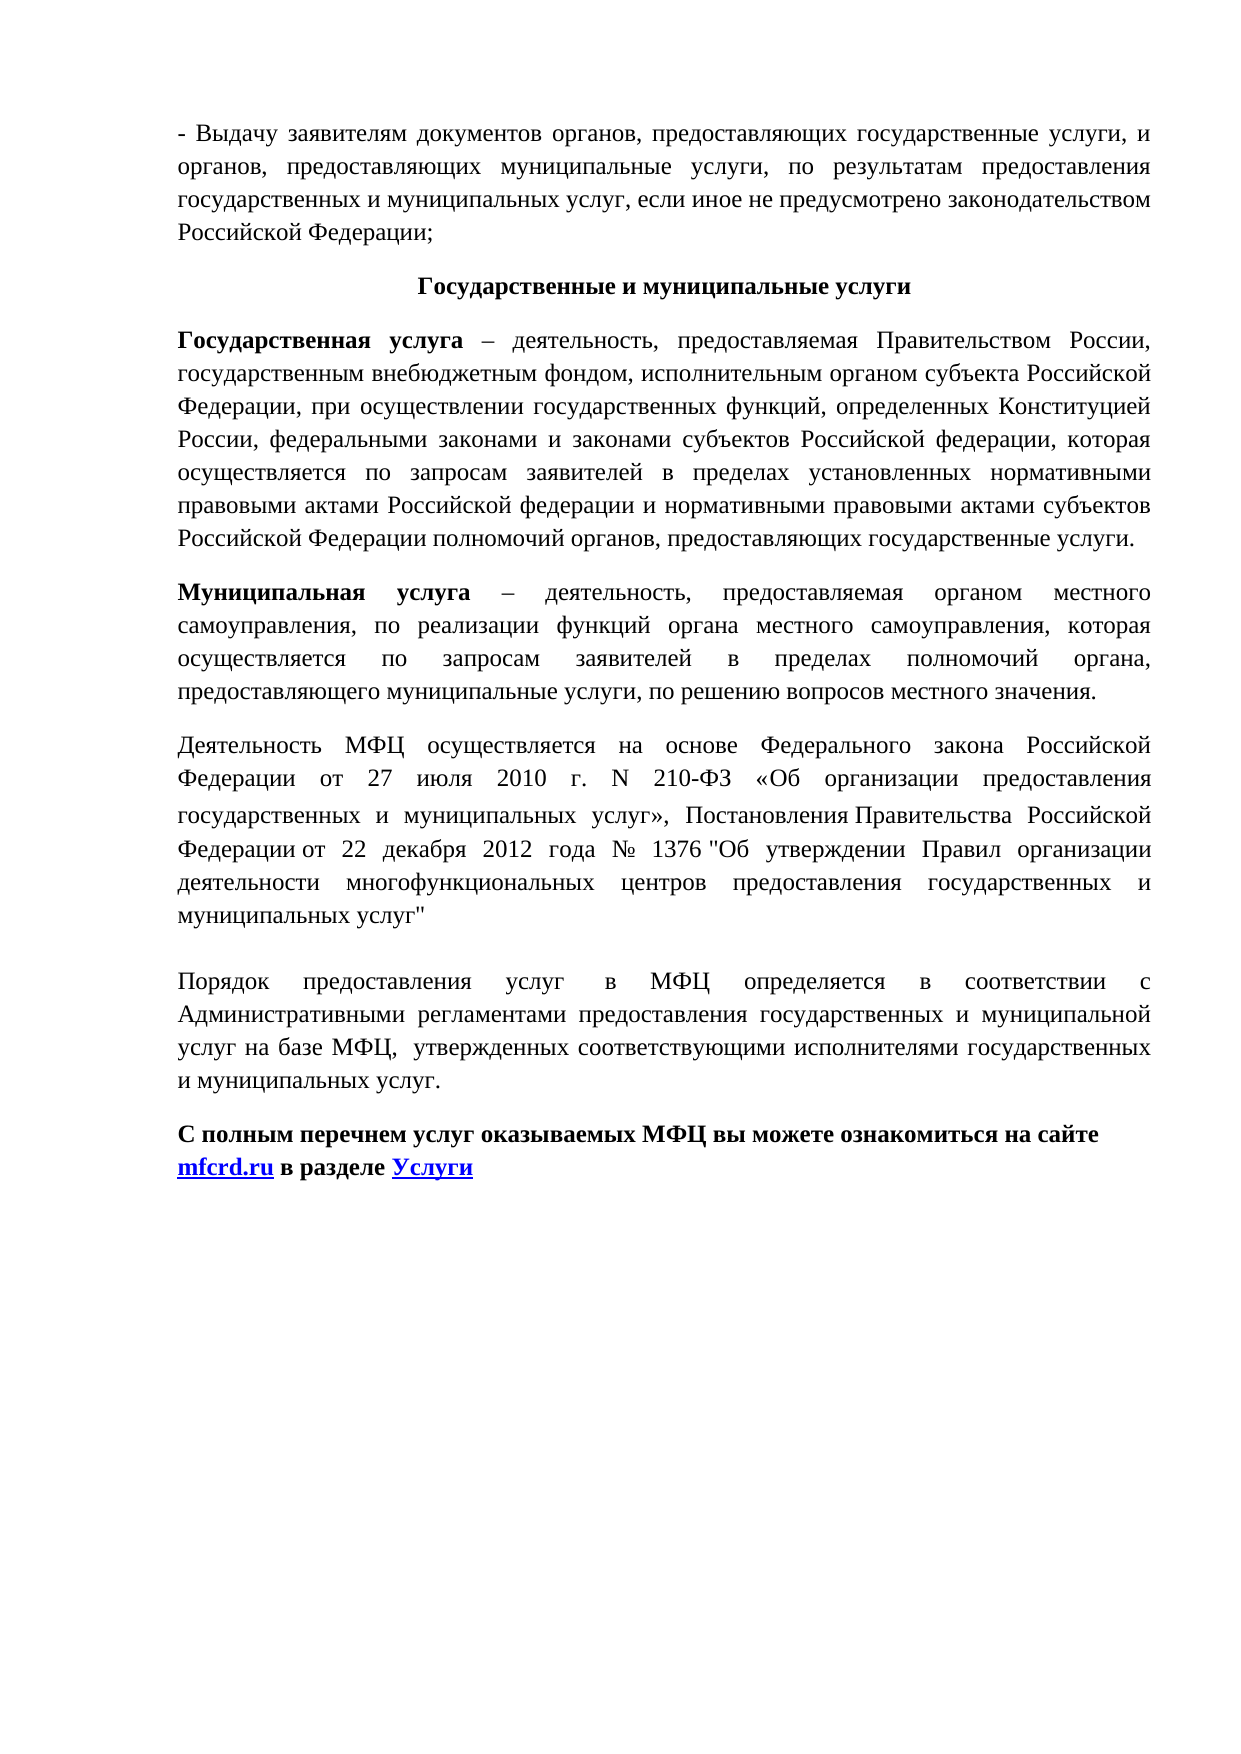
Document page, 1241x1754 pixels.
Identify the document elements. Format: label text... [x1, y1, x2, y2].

text Государственные и муниципальные услуги [177, 271, 1152, 300]
text Государственная услуга – деятельность, предоставляемая Правительством России, государственным внебюджетным фондом, исполнительным органом субъекта Российской Федерации, при осуществлении государственных функций, определенных Конституцией России, федеральными законами и законами субъектов Российской федерации, которая осуществляется по запросам заявителей в пределах установленных нормативными правовыми актами Российской федерации и нормативными правовыми актами субъектов Российской Федерации полномочий органов, предоставляющих государственные услуги. [177, 325, 1152, 552]
text Муниципальная услуга – деятельность, предоставляемая органом местного самоуправления, по реализации функций органа местного самоуправления, которая осуществляется по запросам заявителей в пределах полномочий органа, предоставляющего муниципальные услуги, по решению вопросов местного значения. [177, 577, 1152, 705]
text Порядок предоставления услуг в МФЦ определяется в соответствии с Административными регламентами предоставления государственных и муниципальной услуг на базе МФЦ, утвержденных соответствующими исполнителями государственных и муниципальных услуг. [177, 966, 1152, 1094]
text - Выдачу заявителям документов органов, предоставляющих государственные услуги, и органов, предоставляющих муниципальные услуги, по результатам предоставления государственных и муниципальных услуг, если иное не предусмотрено законодательством Российской Федерации; [177, 118, 1152, 246]
text С полным перечнем услуг оказываемых МФЦ вы можете ознакомиться на сайте mfcrd.ru в разделе Услуги [177, 1119, 1152, 1181]
text Деятельность МФЦ осуществляется на основе Федерального закона Российской Федерации от 27 июля 2010 г. N 210-ФЗ «Об организации предоставления государственных и муниципальных услуг», Постановления Правительства Российской Федерации от 22 декабря 2012 года № 1376 "Об утверждении Правил организации деятельности многофункциональных центров предоставления государственных и муниципальных услуг" [177, 792, 1152, 929]
